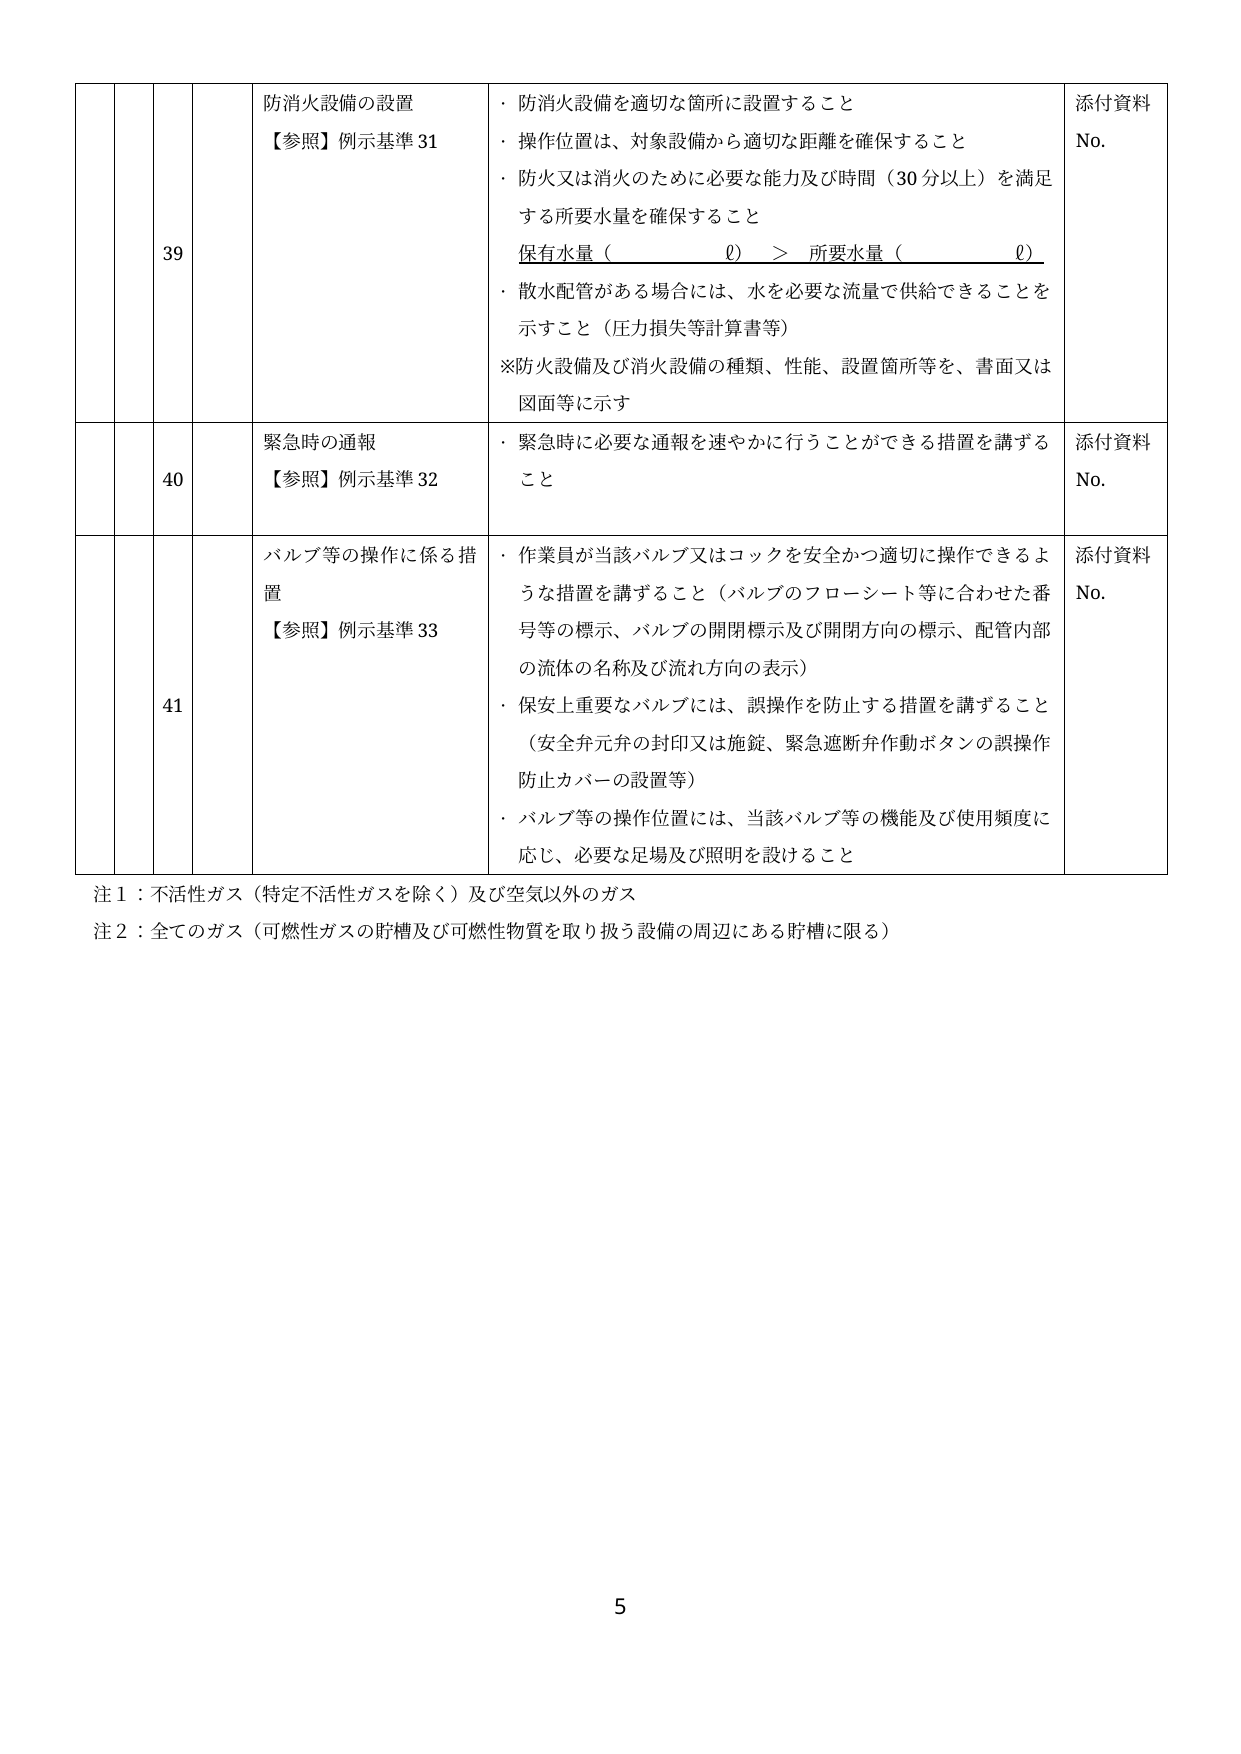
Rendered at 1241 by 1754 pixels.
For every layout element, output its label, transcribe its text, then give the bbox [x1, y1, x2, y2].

table_cell [76, 84, 114, 422]
table_cell 添付資料 No. [1065, 423, 1167, 535]
table_cell [115, 536, 153, 874]
table_cell [76, 423, 114, 535]
table_cell [193, 536, 252, 874]
table_cell 緊急時に必要な通報を速やかに行うことができる措置を講ずること [489, 423, 1064, 535]
text 注２：全てのガス（可燃性ガスの貯槽及び可燃性物質を取り扱う設備の周辺にある貯槽に限る） [75, 912, 1165, 950]
table_cell 防消火設備の設置 【参照】例示基準31 [253, 84, 488, 422]
table_cell [193, 423, 252, 535]
table_cell 添付資料 No. [1065, 84, 1167, 422]
table_cell 緊急時の通報 【参照】例示基準32 [253, 423, 488, 535]
table_cell [115, 84, 153, 422]
table_cell [115, 423, 153, 535]
table_cell 作業員が当該バルブ又はコックを安全かつ適切に操作できるような措置を講ずること（バルブのフローシート等に合わせた番号等の標示、バルブの開閉標示及び開閉方向の標示、配管内部の流体の名称及び流れ方向の表示） 保安上重要なバルブには、誤操作を防止する措置を講ずること（安全弁元弁の封印又は施錠、緊急遮断弁作動ボタンの誤操作防止カバーの設置等） バルブ等の操作位置には、当該バルブ等の機能及び使用頻度に応じ、必要な足場及び照明を設けること [489, 536, 1064, 874]
table_cell 添付資料 No. [1065, 536, 1167, 874]
table_cell [193, 84, 252, 422]
table_cell [76, 536, 114, 874]
table_cell 41 [154, 536, 192, 874]
table_cell 40 [154, 423, 192, 535]
table_cell 39 [154, 84, 192, 422]
text 注１：不活性ガス（特定不活性ガスを除く）及び空気以外のガス [75, 875, 1165, 912]
table_cell 防消火設備を適切な箇所に設置すること 操作位置は、対象設備から適切な距離を確保すること 防火又は消火のために必要な能力及び時間（30分以上）を満足する所要水量を確保すること 保有水量（ ℓ） ＞ 所要水量（ ℓ） 散水配管がある場合には、水を必要な流量で供給できることを示すこと（圧力損失等計算書等） ※防火設備及び消火設備の種類、性能、設置箇所等を、書面又は 図面等に示す [489, 84, 1064, 422]
table_cell バルブ等の操作に係る措置 【参照】例示基準33 [253, 536, 488, 874]
